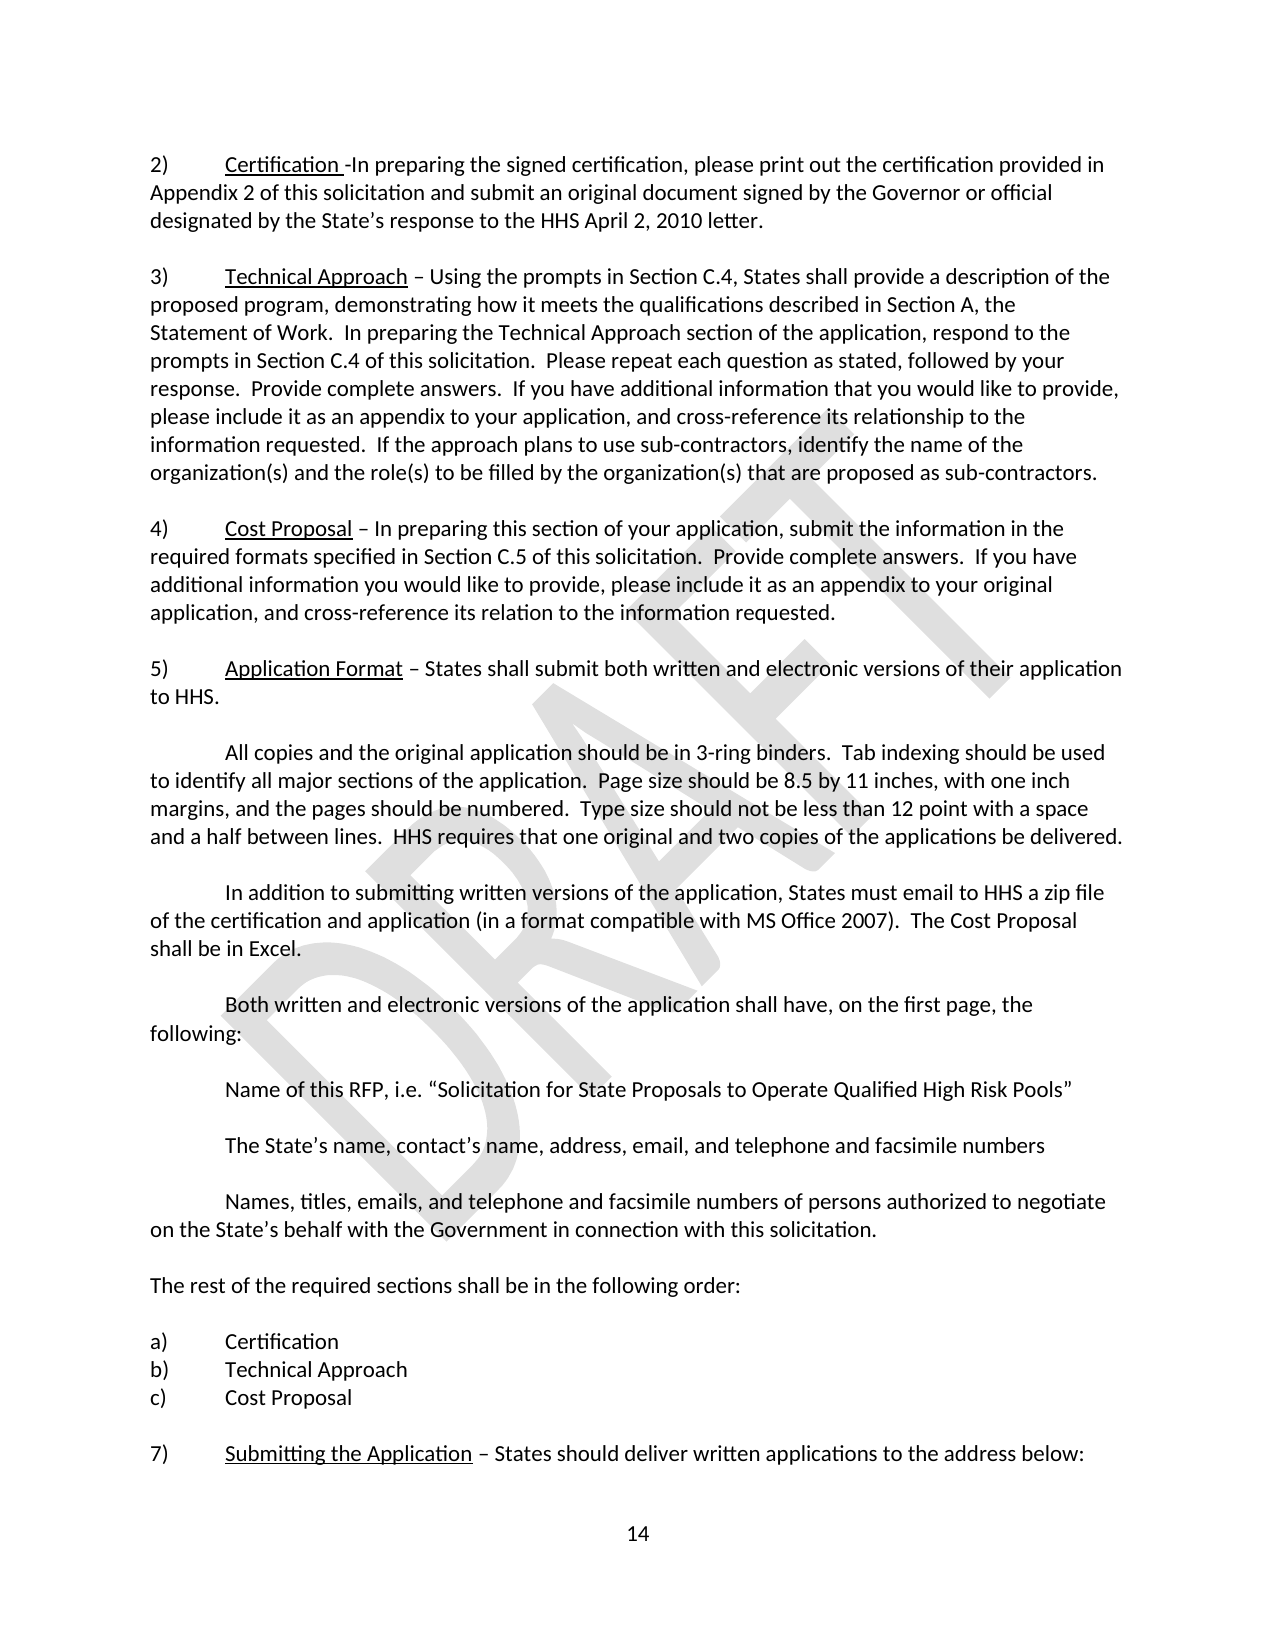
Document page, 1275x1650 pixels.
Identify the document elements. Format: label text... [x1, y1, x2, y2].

text 7) Submitting the Application – States should deliver written applications to the address below: [150, 1439, 1125, 1467]
list Technical Approach [150, 1355, 1125, 1383]
text 3) Technical Approach – Using the prompts in Section C.4, States shall provide a description of the proposed program, demonstrating how it meets the qualifications described in Section A, the Statement of Work. In preparing the Technical Approach section of the application, respond to the prompts in Section C.4 of this solicitation. Please repeat each question as stated, followed by your response. Provide complete answers. If you have additional information that you would like to provide, please include it as an appendix to your application, and cross-reference its relationship to the information requested. If the approach plans to use sub-contractors, identify the name of the organization(s) and the role(s) to be filled by the organization(s) that are proposed as sub-contractors. [150, 262, 1125, 486]
text All copies and the original application should be in 3-ring binders. Tab indexing should be used to identify all major sections of the application. Page size should be 8.5 by 11 inches, with one inch margins, and the pages should be numbered. Type size should not be less than 12 point with a space and a half between lines. HHS requires that one original and two copies of the applications be delivered. [150, 738, 1125, 851]
text The State’s name, contact’s name, address, email, and telephone and facsimile numbers [150, 1131, 1125, 1159]
list Cost Proposal [150, 1383, 1125, 1411]
text In addition to submitting written versions of the application, States must email to HHS a zip file of the certification and application (in a format compatible with MS Office 2007). The Cost Proposal shall be in Excel. [150, 878, 1125, 963]
text The rest of the required sections shall be in the following order: [150, 1271, 1125, 1299]
text Name of this RFP, i.e. “Solicitation for State Proposals to Operate Qualified High Risk Pools” [150, 1075, 1125, 1103]
text 5) Application Format – States shall submit both written and electronic versions of their application to HHS. [150, 654, 1125, 710]
text 2) Certification -In preparing the signed certification, please print out the certification provided in Appendix 2 of this solicitation and submit an original document signed by the Governor or official designated by the State’s response to the HHS April 2, 2010 letter. [150, 150, 1125, 234]
text Names, titles, emails, and telephone and facsimile numbers of persons authorized to negotiate on the State’s behalf with the Government in connection with this solicitation. [150, 1187, 1125, 1243]
list Certification [150, 1327, 1125, 1355]
text Both written and electronic versions of the application shall have, on the first page, the following: [150, 991, 1125, 1047]
text 4) Cost Proposal – In preparing this section of your application, submit the information in the required formats specified in Section C.5 of this solicitation. Provide complete answers. If you have additional information you would like to provide, please include it as an appendix to your original application, and cross-reference its relation to the information requested. [150, 514, 1125, 626]
